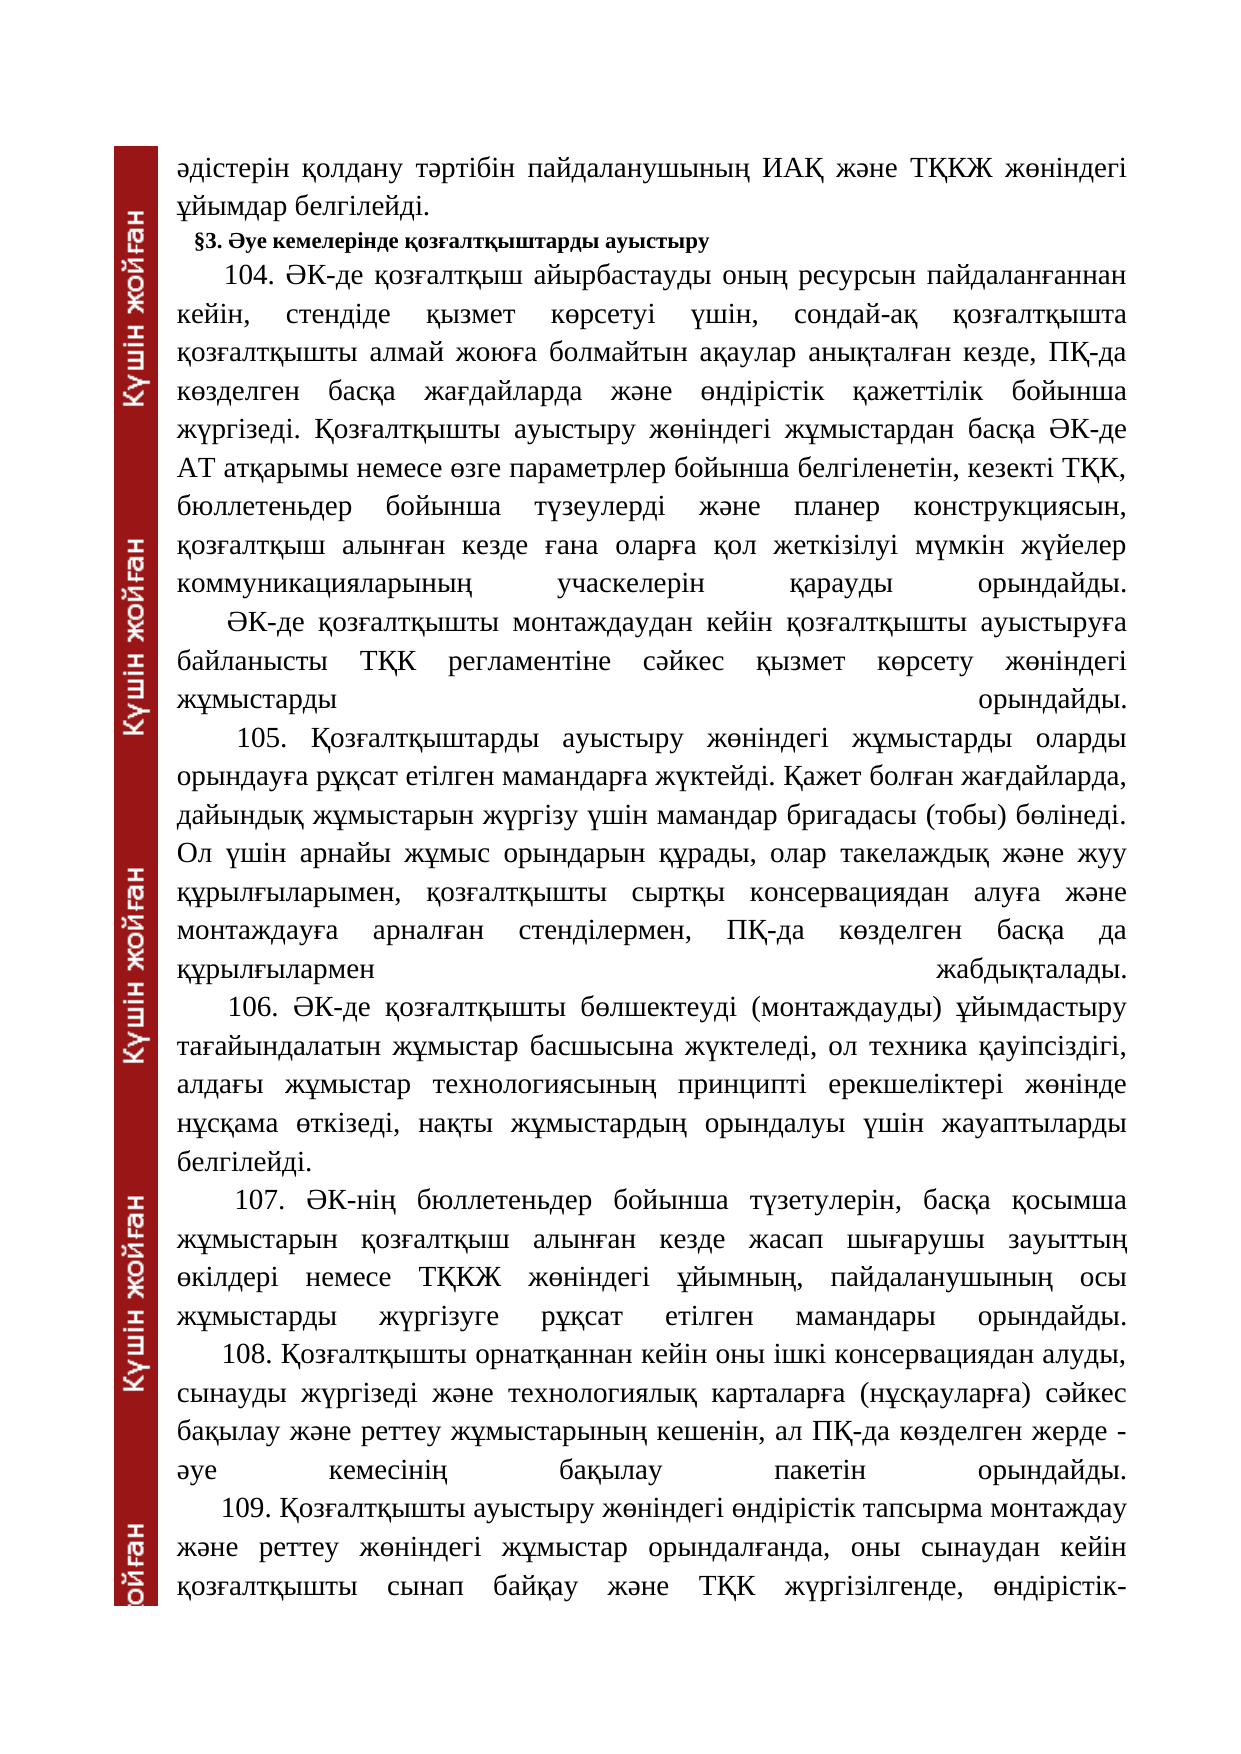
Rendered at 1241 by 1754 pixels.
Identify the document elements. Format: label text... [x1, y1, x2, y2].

picture [114, 146, 158, 150]
picture [114, 253, 158, 257]
text §3. Әуе кемелерінде қозғалтқыштарды ауыстыру [112, 227, 1128, 253]
picture [114, 222, 158, 227]
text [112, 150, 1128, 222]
picture [114, 1601, 158, 1606]
